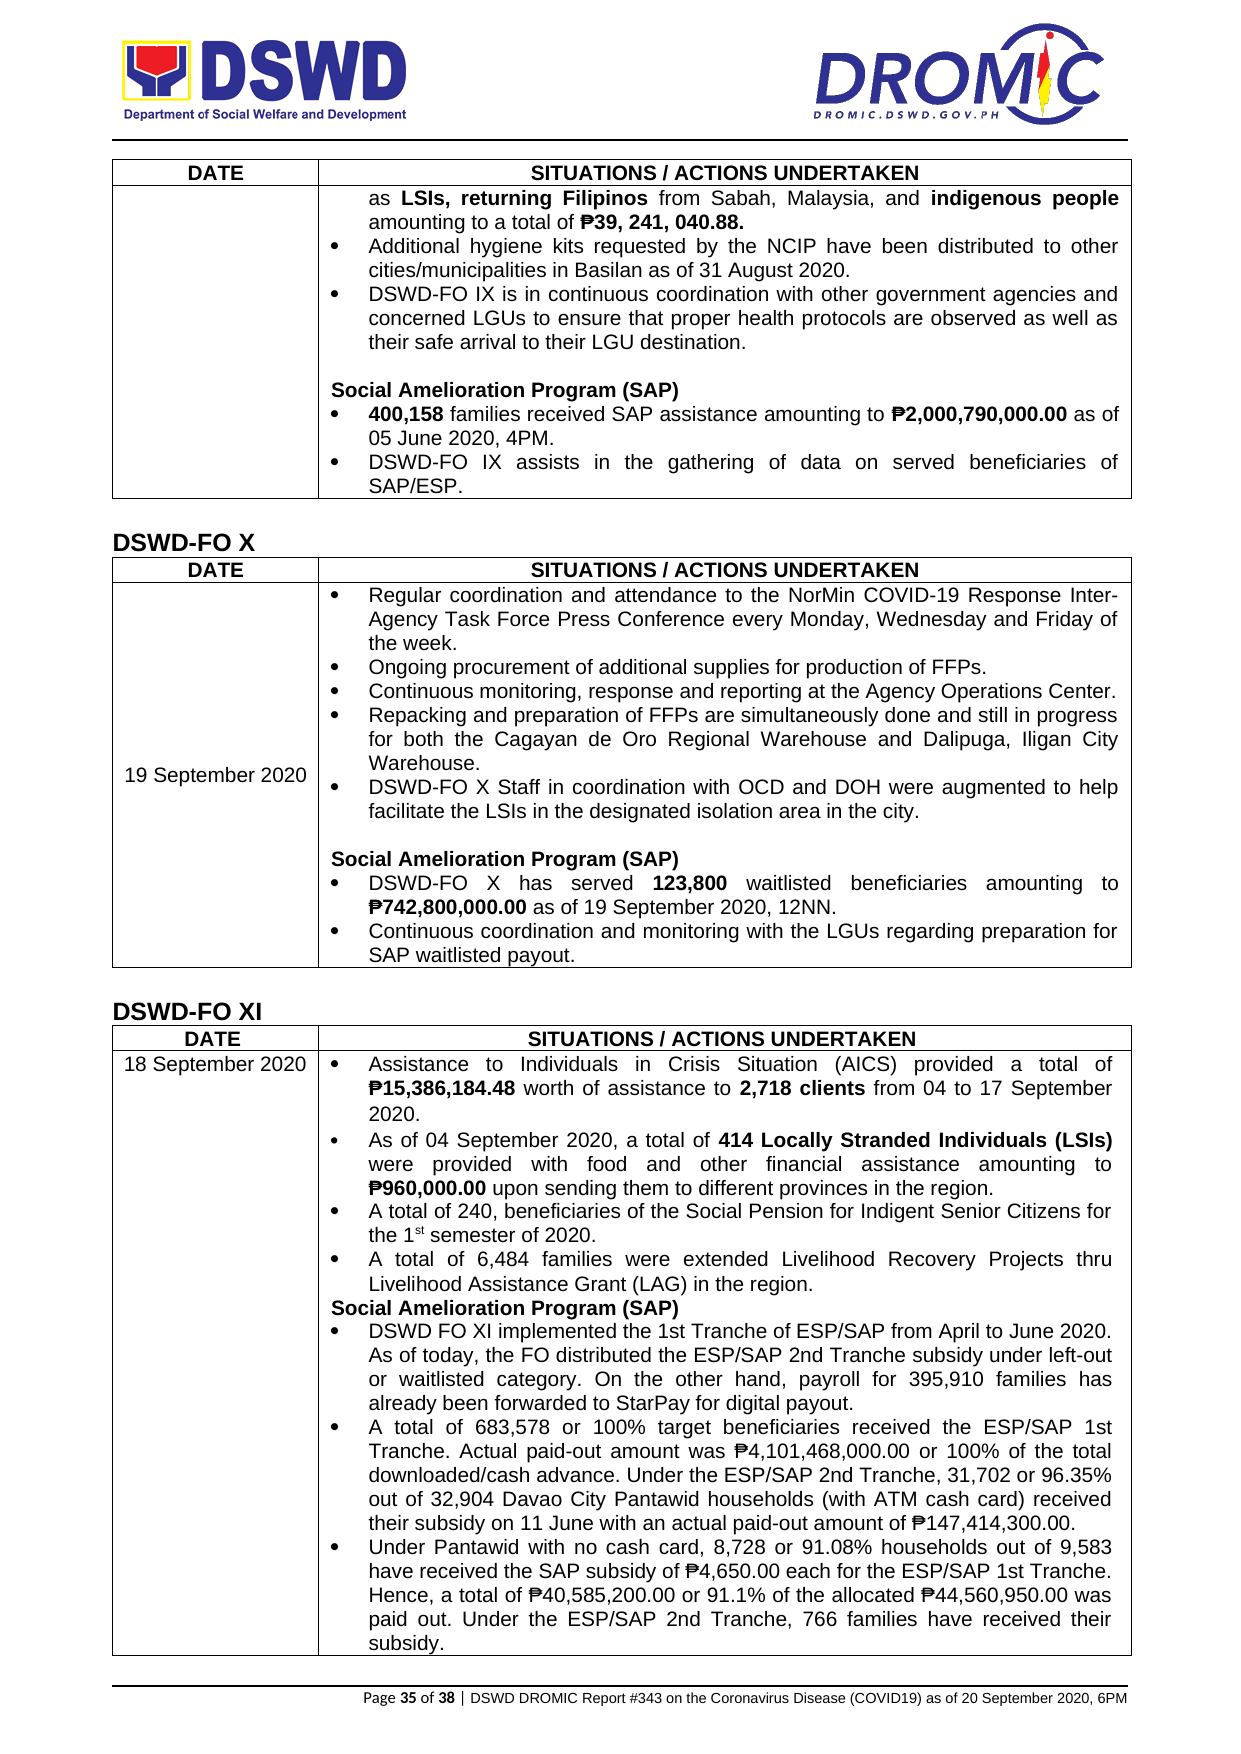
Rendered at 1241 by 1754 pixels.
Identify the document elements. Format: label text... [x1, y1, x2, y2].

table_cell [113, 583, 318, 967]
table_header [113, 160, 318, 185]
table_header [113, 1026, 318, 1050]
text DSWD-FO XI [112, 997, 1128, 1025]
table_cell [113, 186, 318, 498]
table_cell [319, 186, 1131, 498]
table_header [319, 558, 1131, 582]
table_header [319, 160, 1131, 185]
picture [781, 23, 1133, 125]
text DSWD-FO X [112, 528, 1128, 557]
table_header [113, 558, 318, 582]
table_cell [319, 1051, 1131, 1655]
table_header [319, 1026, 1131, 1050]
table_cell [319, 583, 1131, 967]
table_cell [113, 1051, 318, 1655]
picture [112, 37, 416, 125]
